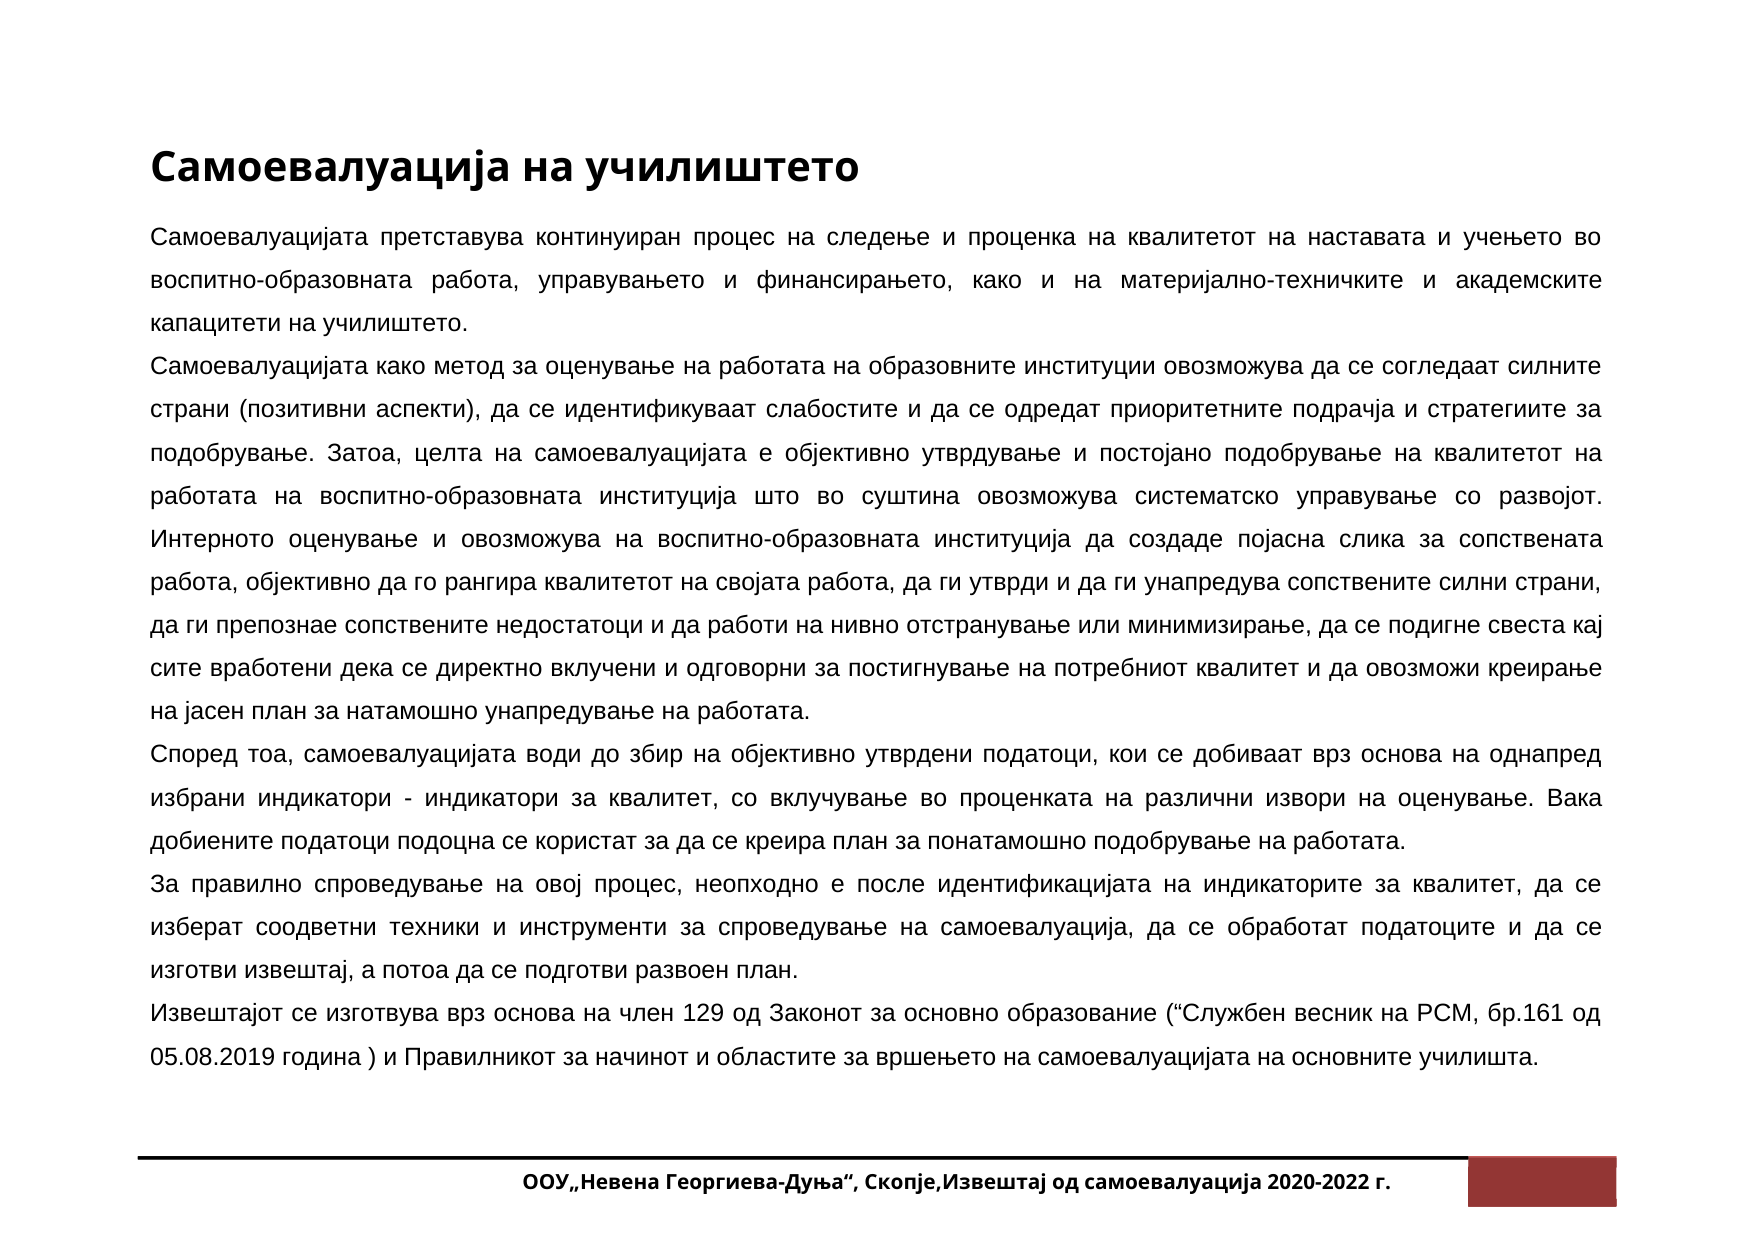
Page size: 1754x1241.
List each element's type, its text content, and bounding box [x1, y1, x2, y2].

text Самоевалуацијата како метод за оценување на работата на образовните институции овозможува да се согледаат силните страни (позитивни аспекти), да се идентификуваат слабостите и да се одредат приоритетните подрачја и стратегиите за подобрување. Затоа, целта на самоевалуацијата е објективно утврдување и постојано подобрување на квалитетот на работата на воспитно-образовната институција што во суштина овозможува систематско управување со развојот. Интерното оценување и овозможува на воспитно-образовната институција да создаде појасна слика за сопствената работа, објективно да го рангира квалитетот на својата работа, да ги утврди и да ги унапредува сопствените силни страни, да ги препознае сопствените недостатоци и да работи на нивно отстранување или минимизирање, да се подигне свеста кај сите вработени дека се директно вклучени и одговорни за постигнување на потребниот квалитет и да овозможи креирање на јасен план за натамошно унапредување на работата. [150, 351, 1605, 725]
text Извештајот се изготвува врз основа на член 129 од Законот за основно образование (“Службен весник на РСМ, бр.161 од 05.08.2019 година ) и Правилникот за начинот и областите за вршењето на самоевалуацијата на основните училишта. [150, 998, 1603, 1070]
text Самоевалуацијата претставува континуиран процес на следење и проценка на квалитетот на наставата и учењето во воспитно-образовната работа, управувањето и финансирањето, како и на материјално-техничките и академските капацитети на училиштето. [150, 222, 1604, 337]
text Според тоа, самоевалуацијата води до збир на објективно утврдени податоци, кои се добиваат врз основа на однапред избрани индикатори - индикатори за квалитет, со вклучување во проценката на различни извори на оценување. Вака добиените податоци подоцна се користат за да се креира план за понатамошно подобрување на работата. [150, 739, 1604, 854]
subtitle Самоевалуација на училиштето [150, 136, 1754, 193]
text За правилно спроведување на овој процес, неопходно е после идентификацијата на индикаторите за квалитет, да се изберат соодветни техники и инструменти за спроведување на самоевалуација, да се обработат податоците и да се изготви извештај, а потоа да се подготви развоен план. [150, 869, 1604, 984]
